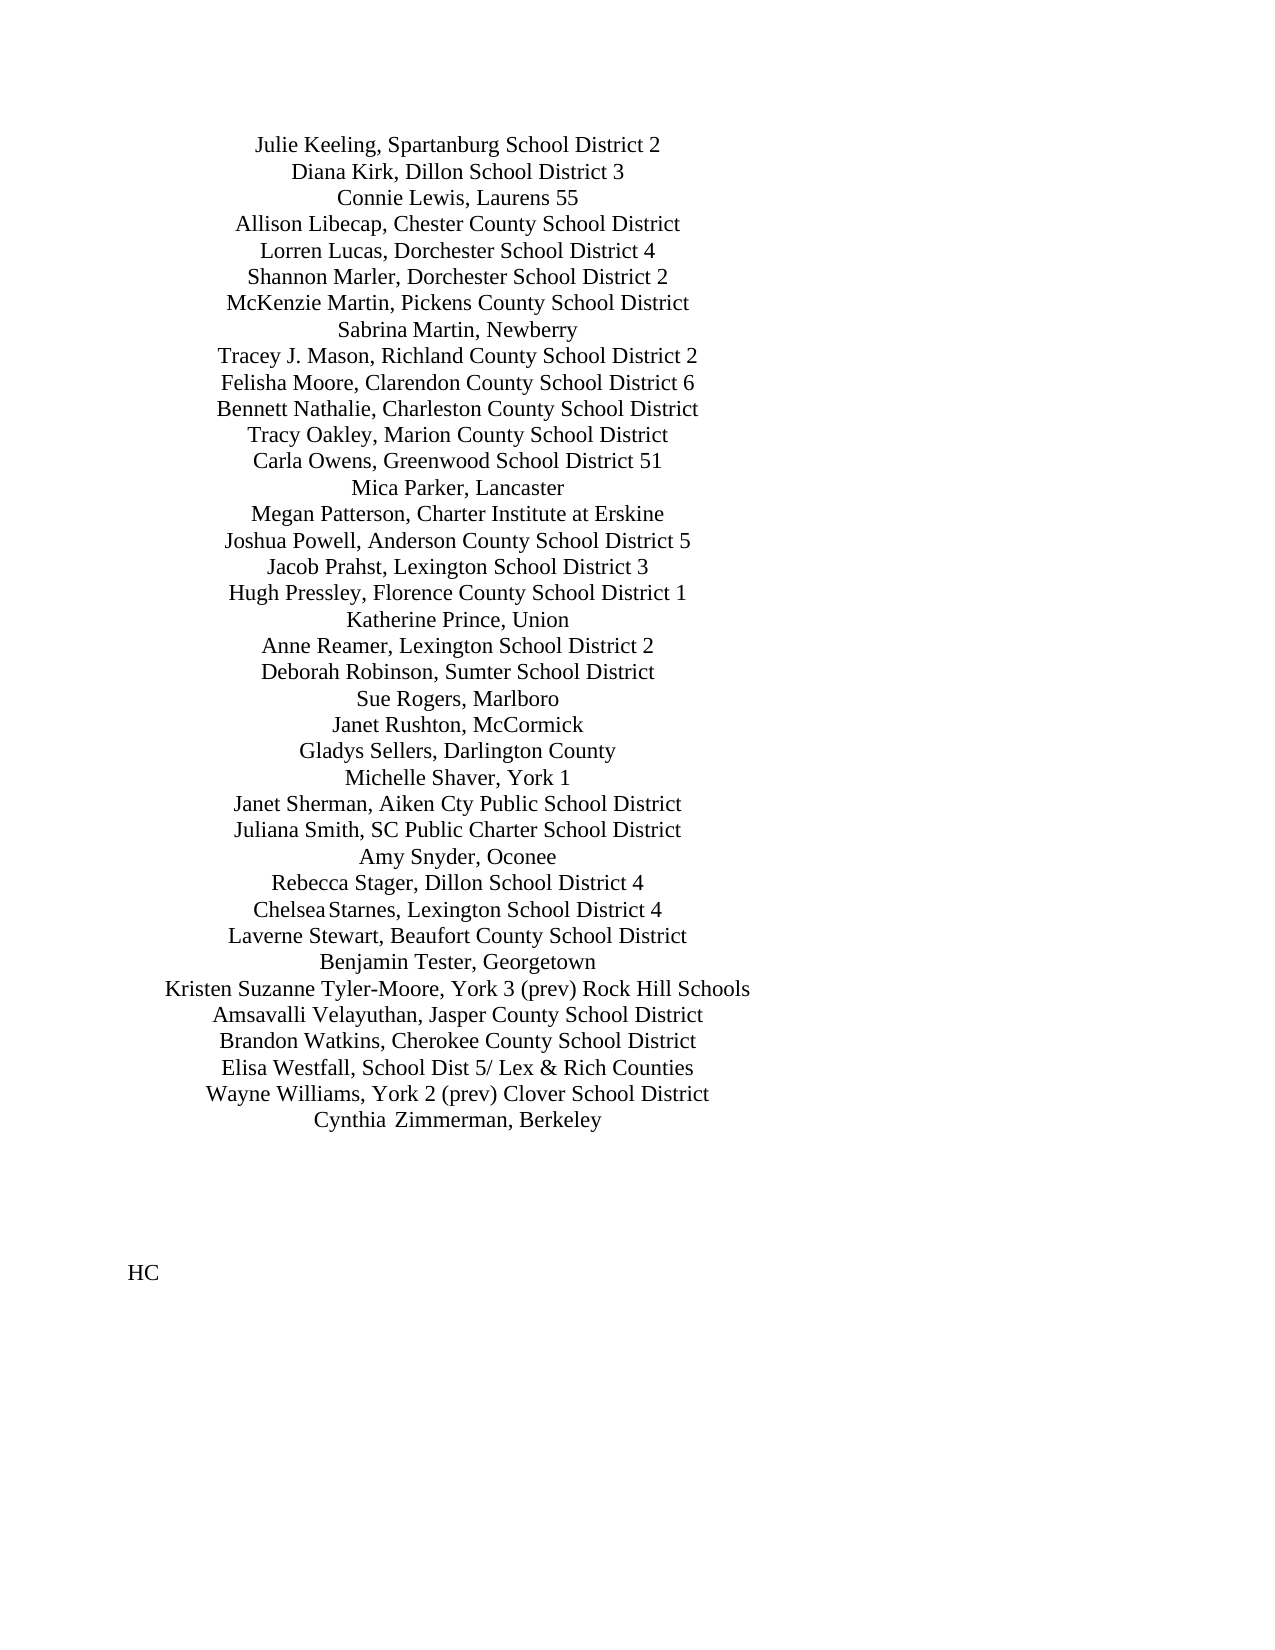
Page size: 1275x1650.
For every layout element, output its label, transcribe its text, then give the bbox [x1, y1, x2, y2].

text McKenzie Martin, Pickens County School District [129, 289, 786, 316]
text Chelsea Starnes, Lexington School District 4 [129, 896, 786, 922]
text Janet Sherman, Aiken Cty Public School District [129, 790, 786, 817]
text Allison Libecap, Chester County School District [129, 210, 786, 237]
text Michelle Shaver, York 1 [129, 764, 786, 790]
text Wayne Williams, York 2 (prev) Clover School District [129, 1080, 786, 1106]
text Bennett Nathalie, Charleston County School District [129, 395, 786, 421]
text Diana Kirk, Dillon School District 3 [129, 158, 786, 184]
text Katherine Prince, Union [129, 606, 786, 632]
text Joshua Powell, Anderson County School District 5 [129, 527, 786, 553]
text Carla Owens, Greenwood School District 51 [129, 448, 786, 474]
text Shannon Marler, Dorchester School District 2 [129, 263, 786, 289]
text Sue Rogers, Marlboro [129, 685, 786, 711]
text Elisa Westfall, School Dist 5/ Lex & Rich Counties [129, 1054, 786, 1080]
text Tracy Oakley, Marion County School District [129, 421, 786, 448]
text Lorren Lucas, Dorchester School District 4 [129, 237, 786, 263]
text Deborah Robinson, Sumter School District [129, 658, 786, 685]
text Sabrina Martin, Newberry [129, 316, 786, 342]
text Brandon Watkins, Cherokee County School District [129, 1027, 786, 1054]
text Anne Reamer, Lexington School District 2 [129, 632, 786, 658]
text Megan Patterson, Charter Institute at Erskine [129, 500, 786, 527]
text Jacob Prahst, Lexington School District 3 [129, 553, 786, 579]
text Felisha Moore, Clarendon County School District 6 [129, 368, 786, 395]
text Julie Keeling, Spartanburg School District 2 [129, 131, 786, 158]
text Laverne Stewart, Beaufort County School District [129, 922, 786, 948]
text Connie Lewis, Laurens 55 [129, 184, 786, 210]
text Kristen Suzanne Tyler-Moore, York 3 (prev) Rock Hill Schools [129, 975, 786, 1001]
text Rebecca Stager, Dillon School District 4 [129, 869, 786, 896]
text Gladys Sellers, Darlington County [129, 737, 786, 764]
text Mica Parker, Lancaster [129, 474, 786, 500]
text Cynthia Zimmerman, Berkeley [129, 1106, 786, 1133]
text Amsavalli Velayuthan, Jasper County School District [129, 1001, 786, 1027]
text Tracey J. Mason, Richland County School District 2 [129, 342, 786, 368]
text Amy Snyder, Oconee [129, 843, 786, 869]
text Hugh Pressley, Florence County School District 1 [129, 579, 786, 606]
text Benjamin Tester, Georgetown [129, 948, 786, 975]
text Juliana Smith, SC Public Charter School District [129, 817, 786, 843]
text Janet Rushton, McCormick [129, 711, 786, 737]
